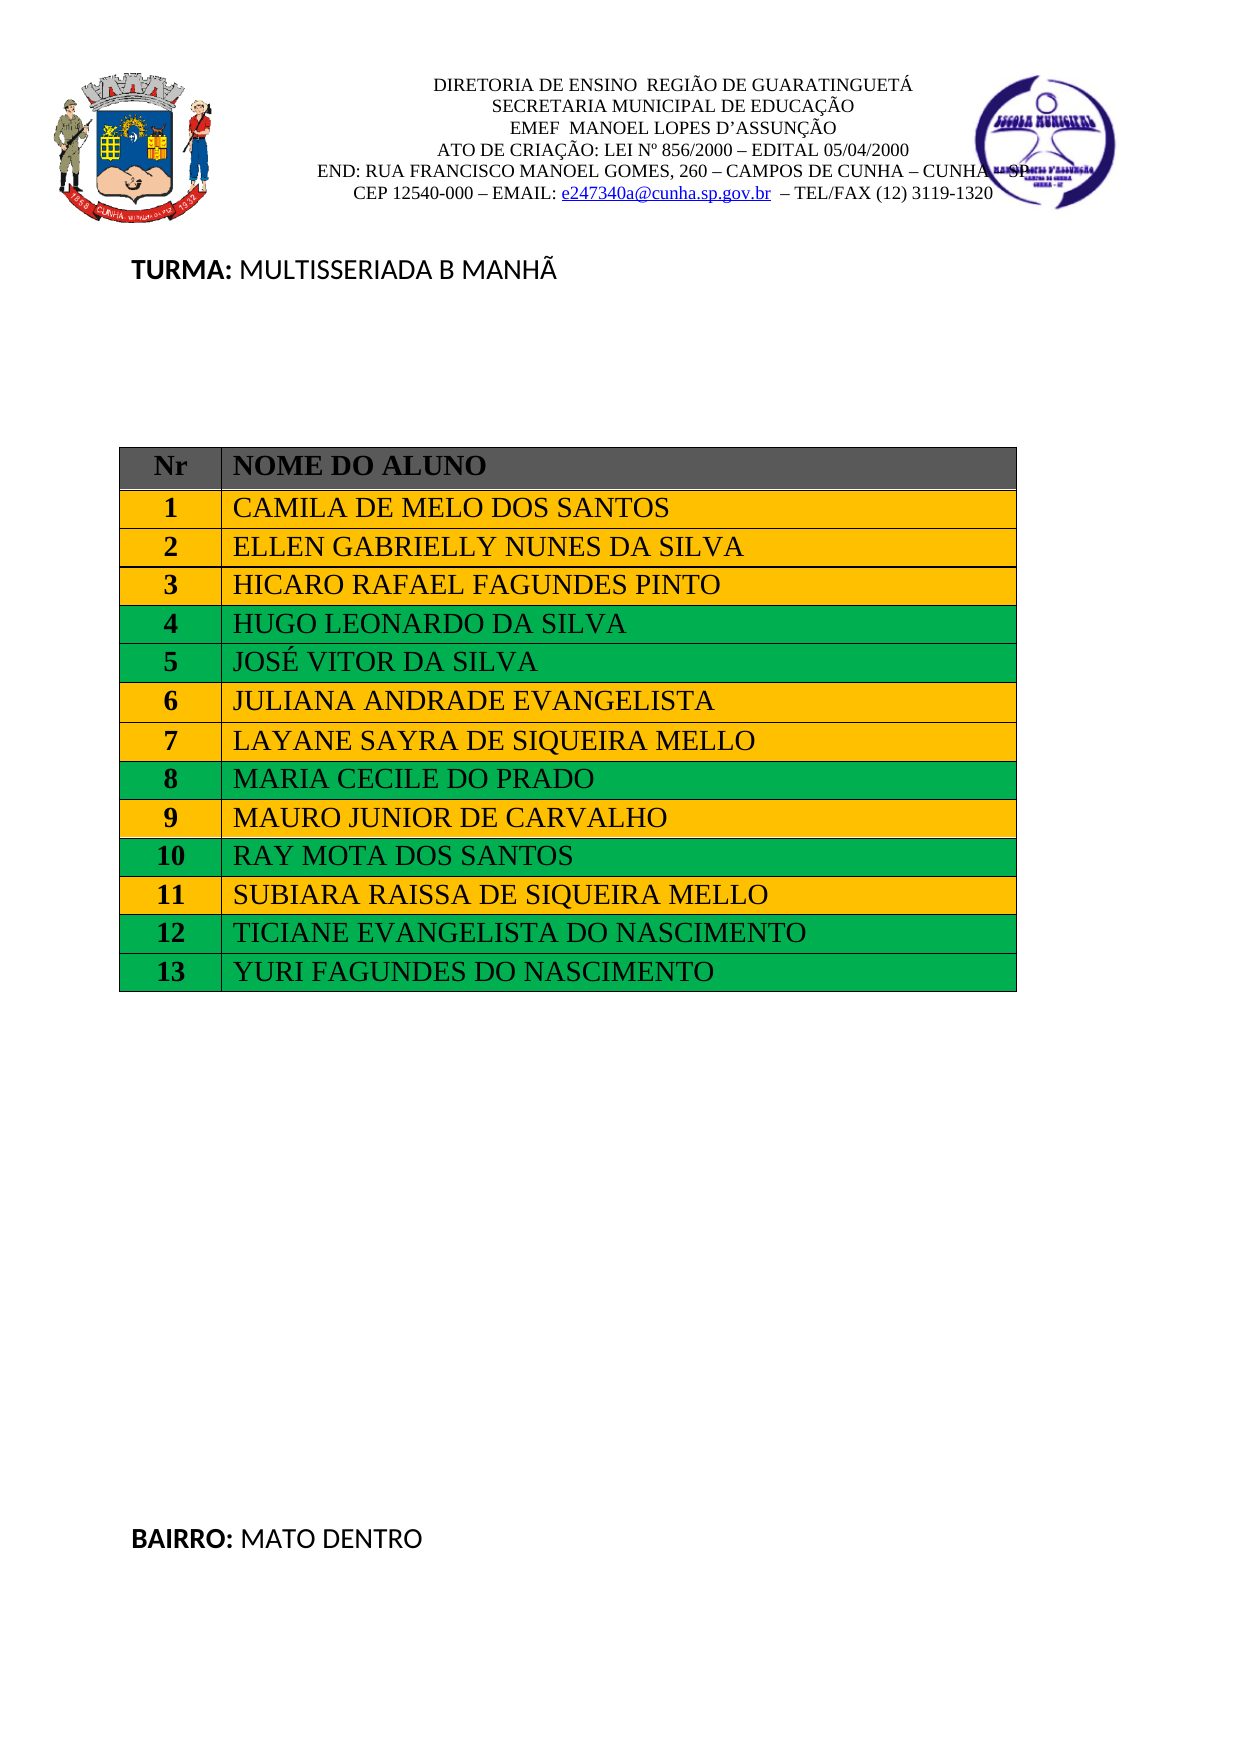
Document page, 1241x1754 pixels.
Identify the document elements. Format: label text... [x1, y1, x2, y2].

table_cell 13 [120, 954, 221, 991]
table_cell 3 [120, 568, 221, 605]
table_cell SUBIARA RAISSA DE SIQUEIRA MELLO [222, 877, 1016, 914]
table_cell 11 [120, 877, 221, 914]
table_cell 6 [120, 683, 221, 722]
table_header NOME DO ALUNO [222, 448, 1016, 489]
table_cell RAY MOTA DOS SANTOS [222, 839, 1016, 876]
table_cell 8 [120, 762, 221, 799]
text BAIRRO: MATO DENTRO [131, 1521, 1162, 1556]
table_cell 10 [120, 839, 221, 876]
table_cell TICIANE EVANGELISTA DO NASCIMENTO [222, 915, 1016, 953]
table_cell JULIANA ANDRADE EVANGELISTA [222, 683, 1016, 722]
table_cell CAMILA DE MELO DOS SANTOS [222, 491, 1016, 528]
table_cell 7 [120, 723, 221, 761]
table_cell 4 [120, 606, 221, 643]
text TURMA: MULTISSERIADA B MANHÃ [131, 251, 1162, 286]
table_cell MARIA CECILE DO PRADO [222, 762, 1016, 799]
table_cell 9 [120, 800, 221, 837]
table_cell 12 [120, 915, 221, 953]
table_cell YURI FAGUNDES DO NASCIMENTO [222, 954, 1016, 991]
picture [964, 73, 1122, 217]
table_header Nr [120, 448, 221, 489]
table_cell ELLEN GABRIELLY NUNES DA SILVA [222, 529, 1016, 566]
table_cell 5 [120, 644, 221, 682]
table_cell MAURO JUNIOR DE CARVALHO [222, 800, 1016, 837]
table_cell LAYANE SAYRA DE SIQUEIRA MELLO [222, 723, 1016, 761]
table_cell HICARO RAFAEL FAGUNDES PINTO [222, 568, 1016, 605]
table_cell 2 [120, 529, 221, 566]
picture [53, 73, 212, 223]
table_cell 1 [120, 491, 221, 528]
table_cell HUGO LEONARDO DA SILVA [222, 606, 1016, 643]
table_cell JOSÉ VITOR DA SILVA [222, 644, 1016, 682]
